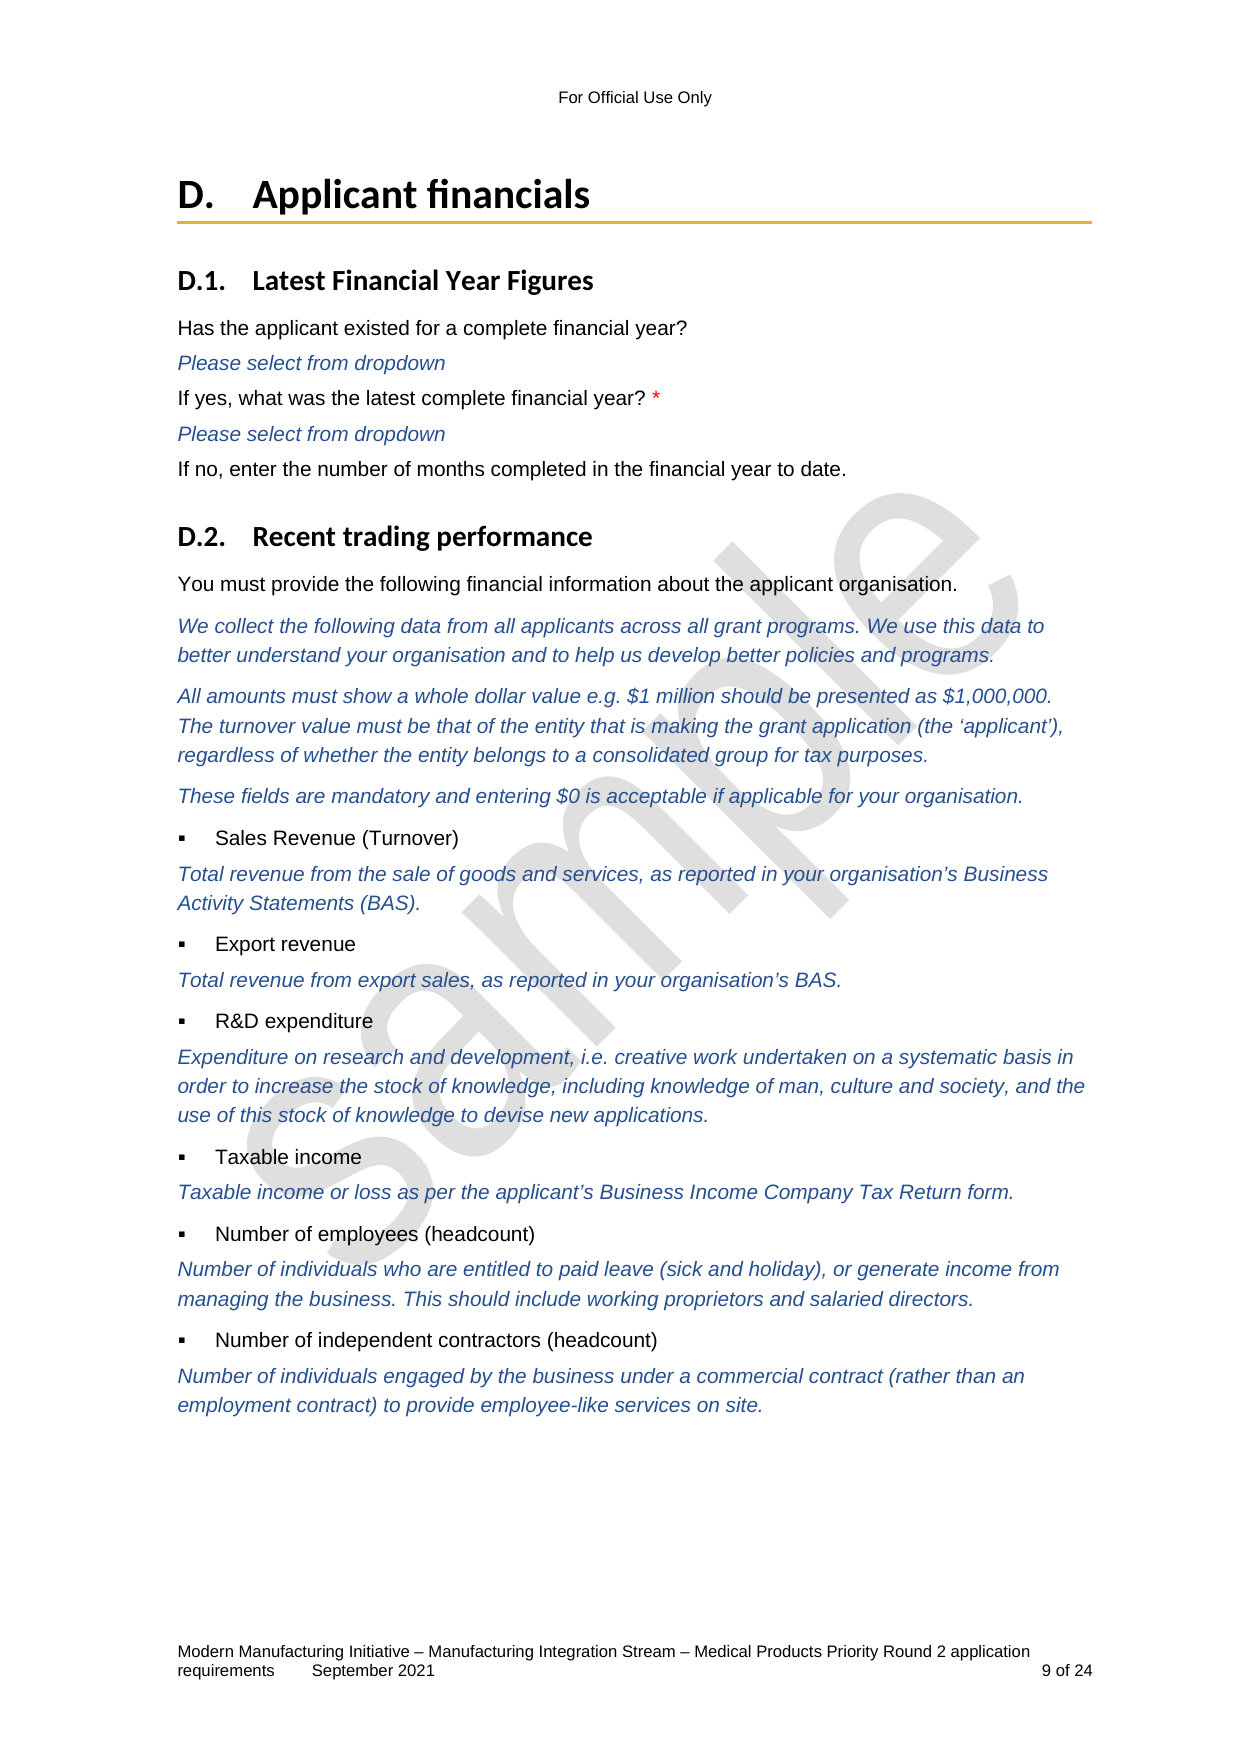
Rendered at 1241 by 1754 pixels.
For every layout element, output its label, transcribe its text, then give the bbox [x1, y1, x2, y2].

list Has the applicant existed for a complete financial year? [177, 310, 1092, 339]
list Sales Revenue (Turnover) [177, 821, 1092, 850]
list Number of independent contractors (headcount) [177, 1323, 1092, 1352]
list Please select from dropdown [177, 346, 1092, 375]
list If yes, what was the latest complete financial year? * [177, 381, 1092, 410]
text Number of individuals who are entitled to paid leave (sick and holiday), or generate income from managing the business. This should include working proprietors and salaried directors. [177, 1252, 1092, 1310]
subtitle Latest Financial Year Figures [177, 262, 1092, 298]
text Total revenue from the sale of goods and services, as reported in your organisation’s Business Activity Statements (BAS). [177, 856, 1092, 914]
list R&D expenditure [177, 1004, 1092, 1033]
text We collect the following data from all applicants across all grant programs. We use this data to better understand your organisation and to help us develop better policies and programs. [177, 608, 1092, 667]
text Expenditure on research and development, i.e. creative work undertaken on a systematic basis in order to increase the stock of knowledge, including knowledge of man, culture and society, and the use of this stock of knowledge to devise new applications. [177, 1039, 1092, 1127]
text Number of individuals engaged by the business under a commercial contract (rather than an employment contract) to provide employee-like services on site. [177, 1358, 1092, 1417]
text Total revenue from export sales, as reported in your organisation’s BAS. [177, 962, 1092, 992]
list Number of employees (headcount) [177, 1217, 1092, 1246]
list If no, enter the number of months completed in the financial year to date. [177, 452, 1092, 481]
text These fields are mandatory and entering $0 is acceptable if applicable for your organisation. [177, 779, 1092, 808]
text All amounts must show a whole dollar value e.g. $1 million should be presented as $1,000,000. The turnover value must be that of the entity that is making the grant application (the ‘applicant’), regardless of whether the entity belongs to a consolidated group for tax purposes. [177, 679, 1092, 767]
subtitle Recent trading performance [177, 518, 1092, 554]
list Export revenue [177, 927, 1092, 956]
list Taxable income [177, 1139, 1092, 1169]
text Taxable income or loss as per the applicant’s Business Income Company Tax Return form. [177, 1175, 1092, 1204]
list Please select from dropdown [177, 416, 1092, 446]
subtitle Applicant financials [177, 168, 1092, 221]
text You must provide the following financial information about the applicant organisation. [177, 567, 1092, 596]
